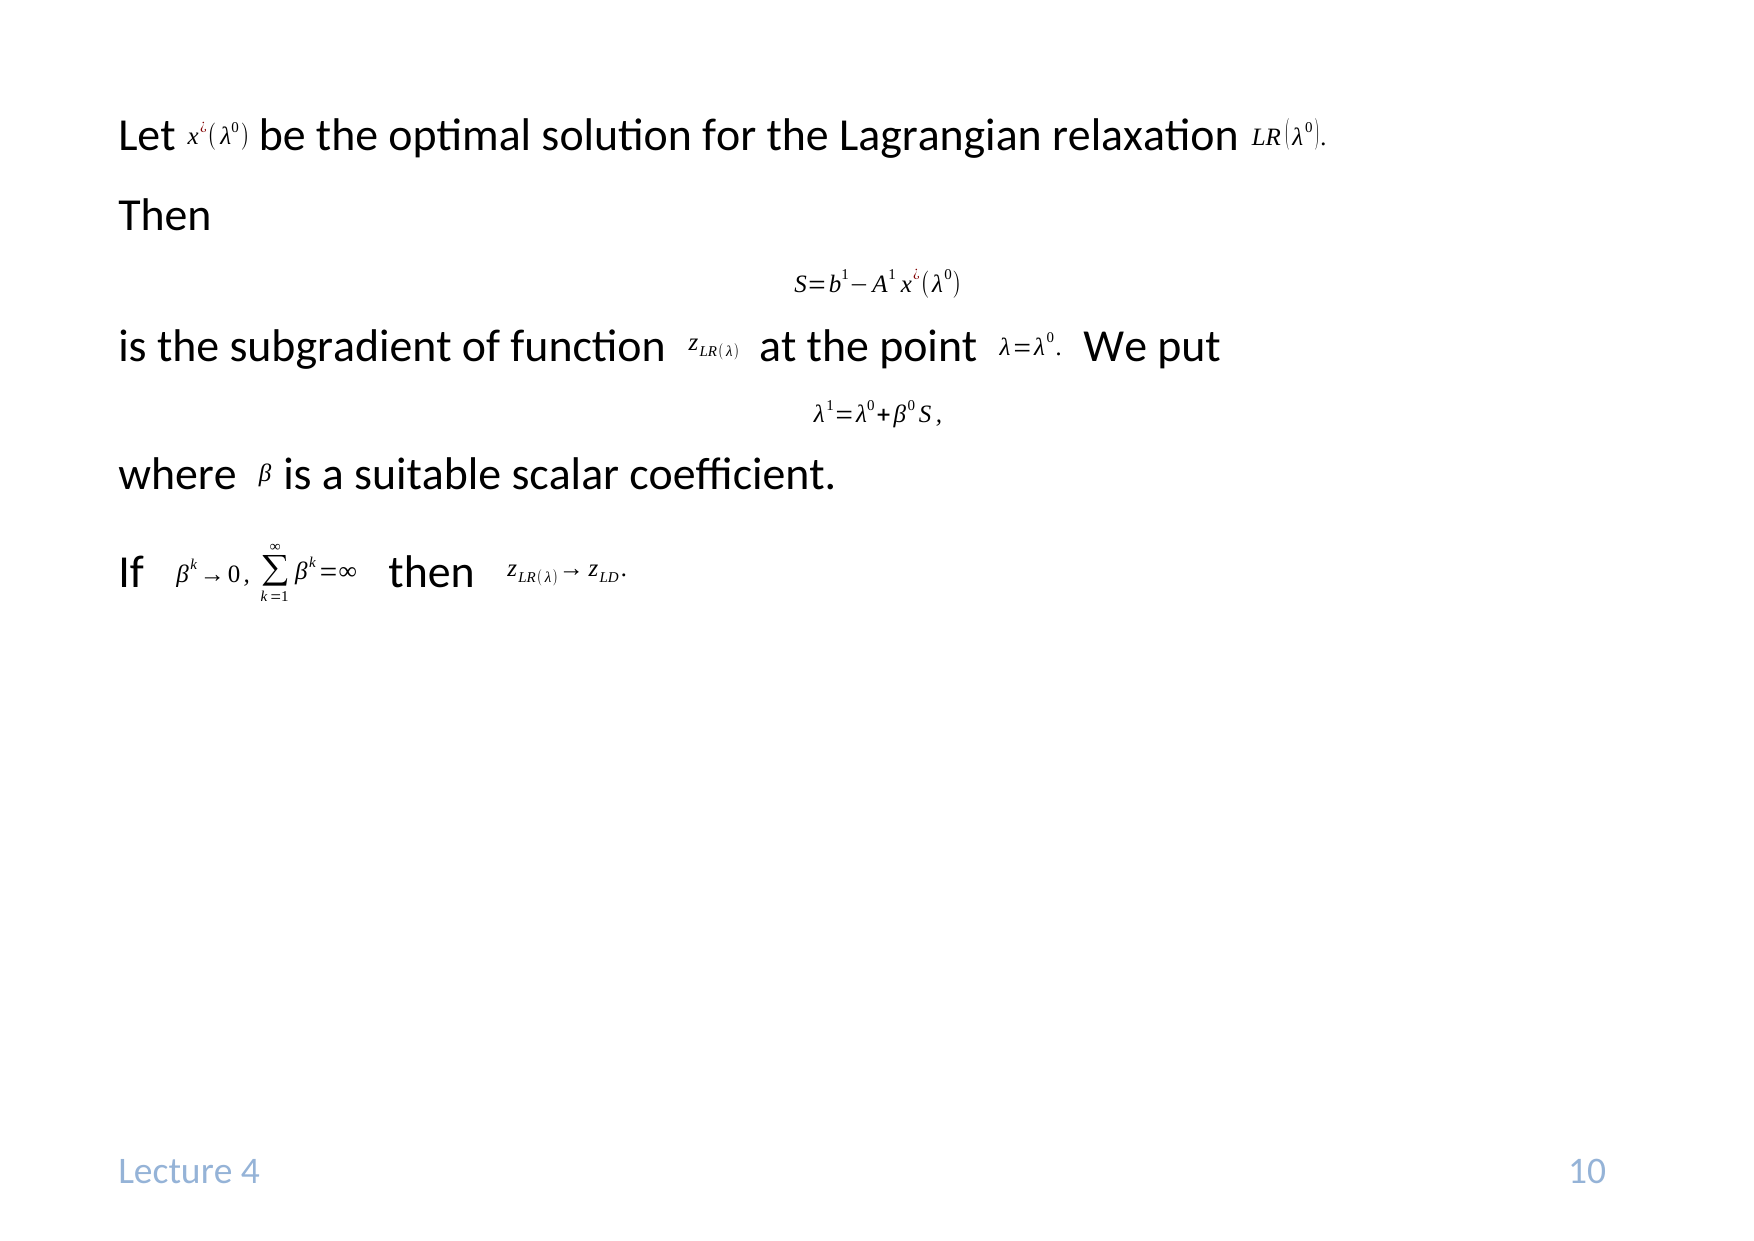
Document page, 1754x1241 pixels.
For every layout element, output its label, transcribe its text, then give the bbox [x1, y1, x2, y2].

text where is a suitable scalar coefficient. [118, 445, 1636, 501]
text Then [118, 186, 1636, 242]
text If then [118, 537, 1636, 604]
text is the subgradient of function at the point We put [118, 316, 1636, 372]
text Let be the optimal solution for the Lagrangian relaxation [118, 106, 1636, 162]
